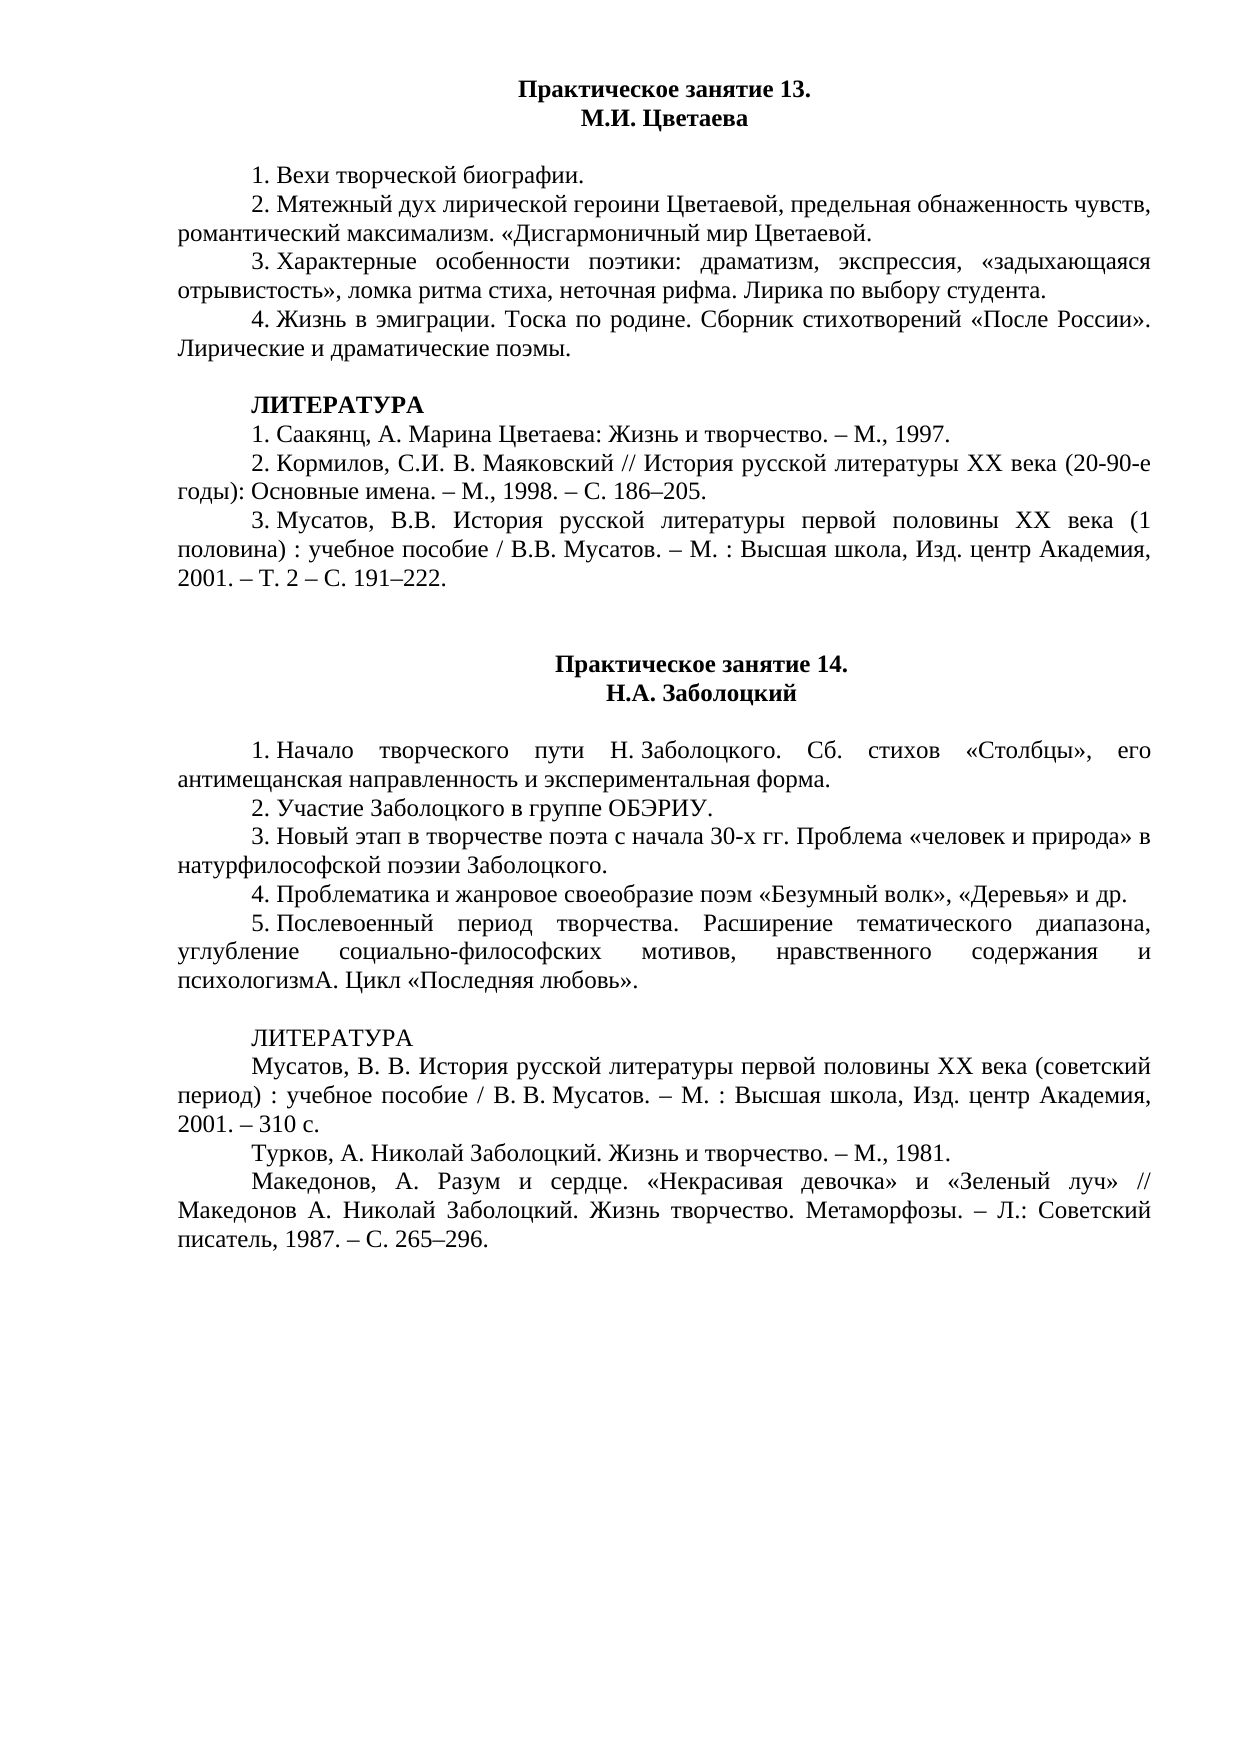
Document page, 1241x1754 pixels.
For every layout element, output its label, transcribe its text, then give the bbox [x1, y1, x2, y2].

text 2. Участие Заболоцкого в группе ОБЭРИУ. [177, 793, 1152, 821]
text Турков, А. Николай Заболоцкий. Жизнь и творчество. – М., 1981. [177, 1138, 1152, 1166]
text Н.А. Заболоцкий [177, 678, 1152, 706]
text Практическое занятие 14. [177, 649, 1152, 678]
text Мусатов, В. В. История русской литературы первой половины ХХ века (советский период) : учебное пособие / В. В. Мусатов. – М. : Высшая школа, Изд. центр Академия, 2001. – 310 с. [177, 1051, 1152, 1138]
text 4. Жизнь в эмиграции. Тоска по родине. Сборник стихотворений «После России». Лирические и драматические поэмы. [177, 304, 1152, 361]
text 1. Вехи творческой биографии. [177, 160, 1152, 189]
text 1. Начало творческого пути Н. Заболоцкого. Сб. стихов «Столбцы», его антимещанская направленность и экспериментальная форма. [177, 735, 1152, 793]
text 2. Мятежный дух лирической героини Цветаевой, предельная обнаженность чувств, романтический максимализм. «Дисгармоничный мир Цветаевой. [177, 189, 1152, 246]
text 3. Характерные особенности поэтики: драматизм, экспрессия, «задыхающаяся отрывистость», ломка ритма стиха, неточная рифма. Лирика по выбору студента. [177, 246, 1152, 304]
text 5. Послевоенный период творчества. Расширение тематического диапазона, углубление социально-философских мотивов, нравственного содержания и психологизмА. Цикл «Последняя любовь». [177, 908, 1152, 994]
text ЛИТЕРАТУРА [177, 1023, 1152, 1051]
text 3. Новый этап в творчестве поэта с начала 30-х гг. Проблема «человек и природа» в натурфилософской поэзии Заболоцкого. [177, 821, 1152, 879]
text 1. Саакянц, А. Марина Цветаева: Жизнь и творчество. – М., 1997. [177, 419, 1152, 448]
text 2. Кормилов, С.И. В. Маяковский // История русской литературы XX века (20-90-е годы): Основные имена. – М., 1998. – С. 186–205. [177, 448, 1152, 505]
text ЛИТЕРАТУРА [177, 390, 1152, 419]
text Практическое занятие 13. [177, 74, 1152, 103]
text Македонов, А. Разум и сердце. «Некрасивая девочка» и «Зеленый луч» // Македонов А. Николай Заболоцкий. Жизнь творчество. Метаморфозы. – Л.: Советский писатель, 1987. – С. 265–296. [177, 1166, 1152, 1253]
text 4. Проблематика и жанровое своеобразие поэм «Безумный волк», «Деревья» и др. [177, 879, 1152, 908]
text 3. Мусатов, В.В. История русской литературы первой половины ХХ века (1 половина) : учебное пособие / В.В. Мусатов. – М. : Высшая школа, Изд. центр Академия, 2001. – Т. 2 – С. 191–222. [177, 505, 1152, 591]
text М.И. Цветаева [177, 103, 1152, 131]
